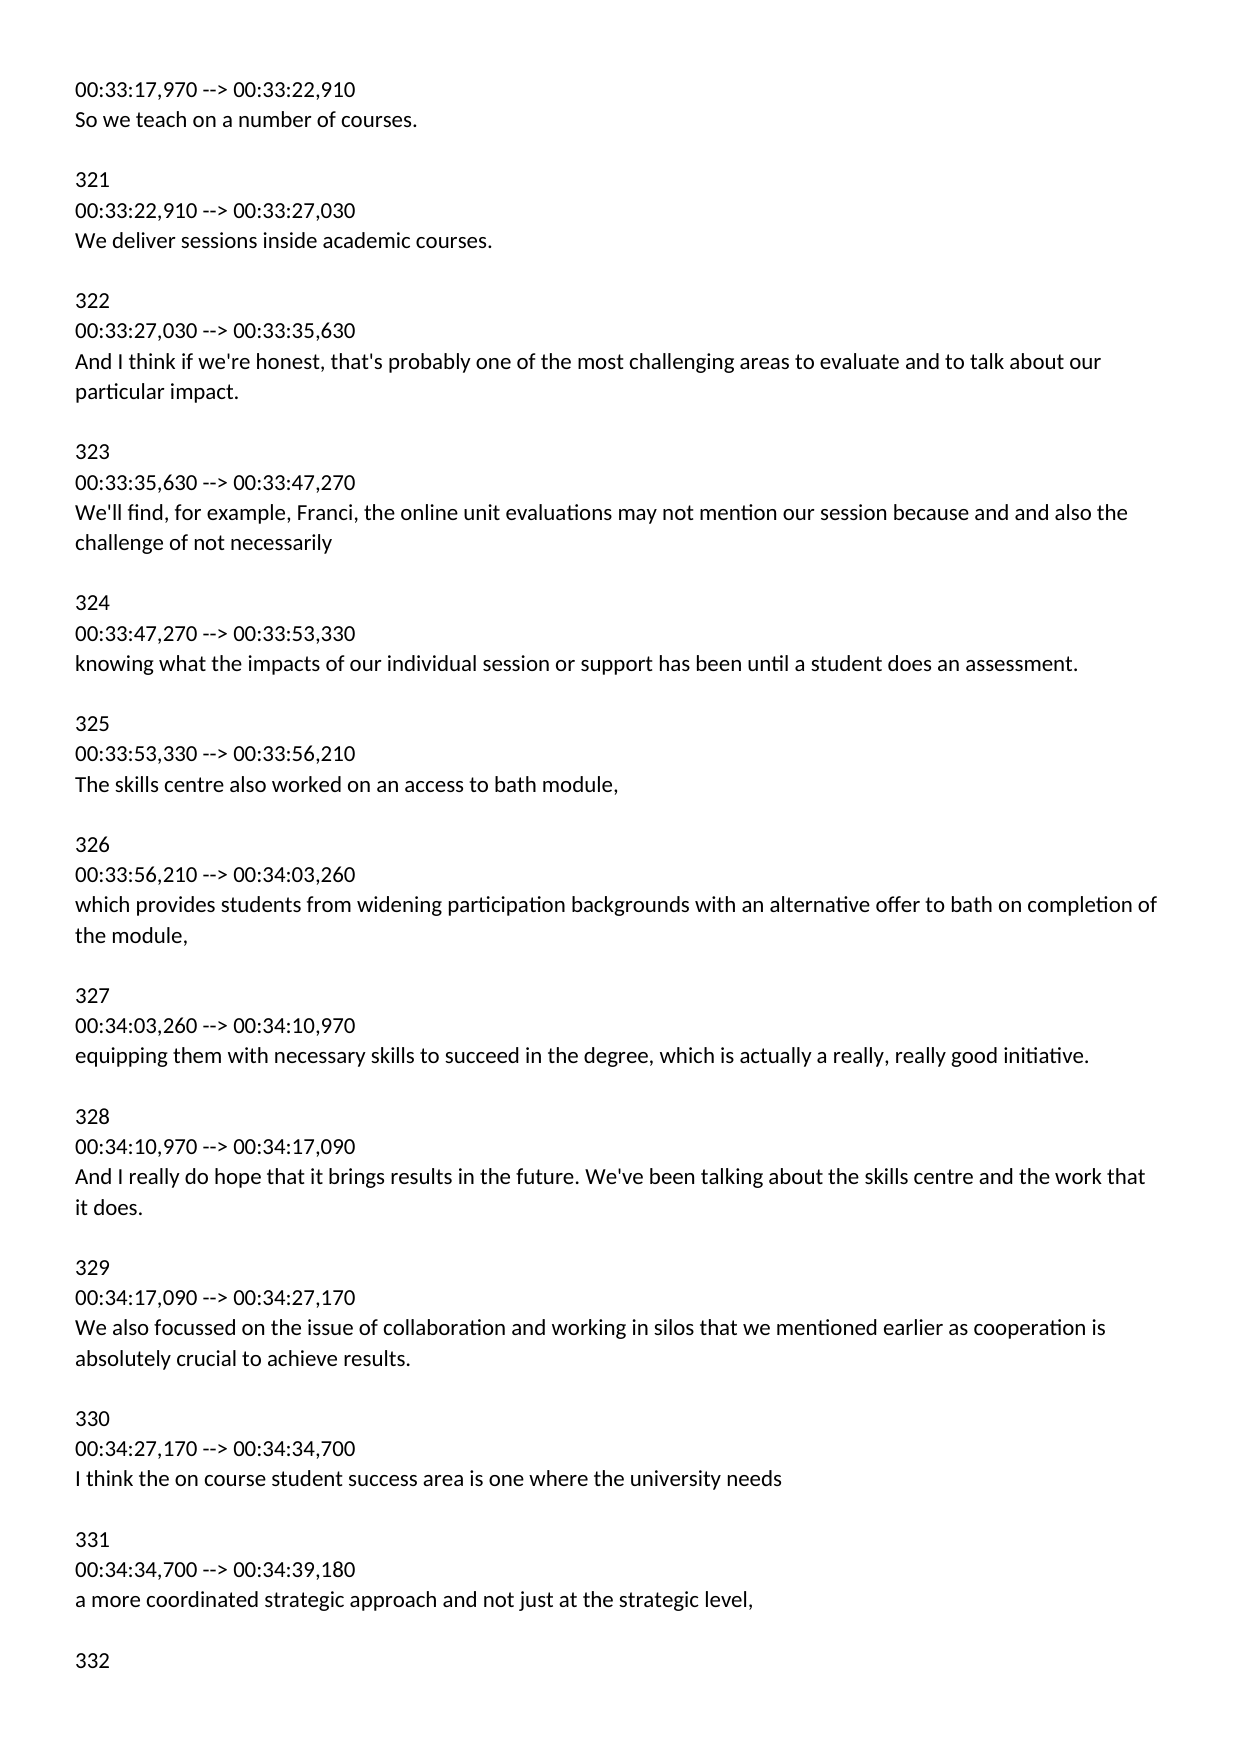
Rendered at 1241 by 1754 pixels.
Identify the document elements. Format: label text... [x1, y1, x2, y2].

text 326 [75, 830, 1165, 858]
text 00:33:17,970 --> 00:33:22,910 [75, 75, 1165, 103]
text I think the on course student success area is one where the university needs [75, 1464, 1165, 1493]
text 00:33:53,330 --> 00:33:56,210 [75, 739, 1165, 768]
text 322 [75, 286, 1165, 314]
text 332 [75, 1646, 1165, 1674]
text equipping them with necessary skills to succeed in the degree, which is actually a really, really good initiative. [75, 1042, 1165, 1070]
text 00:34:34,700 --> 00:34:39,180 [75, 1555, 1165, 1583]
text 323 [75, 437, 1165, 466]
text 00:33:56,210 --> 00:34:03,260 [75, 860, 1165, 888]
text 330 [75, 1404, 1165, 1432]
text We'll find, for example, Franci, the online unit evaluations may not mention our session because and and also the challenge of not necessarily [75, 498, 1165, 556]
text 329 [75, 1253, 1165, 1281]
text which provides students from widening participation backgrounds with an alternative offer to bath on completion of the module, [75, 891, 1165, 949]
text 327 [75, 981, 1165, 1009]
text 00:33:27,030 --> 00:33:35,630 [75, 317, 1165, 345]
text 00:34:10,970 --> 00:34:17,090 [75, 1132, 1165, 1160]
text 324 [75, 588, 1165, 617]
text And I really do hope that it brings results in the future. We've been talking about the skills centre and the work that it does. [75, 1162, 1165, 1221]
text And I think if we're honest, that's probably one of the most challenging areas to evaluate and to talk about our particular impact. [75, 347, 1165, 405]
text 00:34:17,090 --> 00:34:27,170 [75, 1283, 1165, 1311]
text 00:33:22,910 --> 00:33:27,030 [75, 196, 1165, 224]
text We also focussed on the issue of collaboration and working in silos that we mentioned earlier as cooperation is absolutely crucial to achieve results. [75, 1313, 1165, 1372]
text 00:33:35,630 --> 00:33:47,270 [75, 468, 1165, 496]
text 325 [75, 709, 1165, 737]
text 00:33:47,270 --> 00:33:53,330 [75, 619, 1165, 647]
text So we teach on a number of courses. [75, 105, 1165, 133]
text knowing what the impacts of our individual session or support has been until a student does an assessment. [75, 649, 1165, 677]
text 00:34:03,260 --> 00:34:10,970 [75, 1011, 1165, 1039]
text 328 [75, 1102, 1165, 1130]
text 00:34:27,170 --> 00:34:34,700 [75, 1434, 1165, 1462]
text 331 [75, 1525, 1165, 1553]
text The skills centre also worked on an access to bath module, [75, 770, 1165, 798]
text 321 [75, 166, 1165, 194]
text a more coordinated strategic approach and not just at the strategic level, [75, 1585, 1165, 1613]
text We deliver sessions inside academic courses. [75, 226, 1165, 254]
